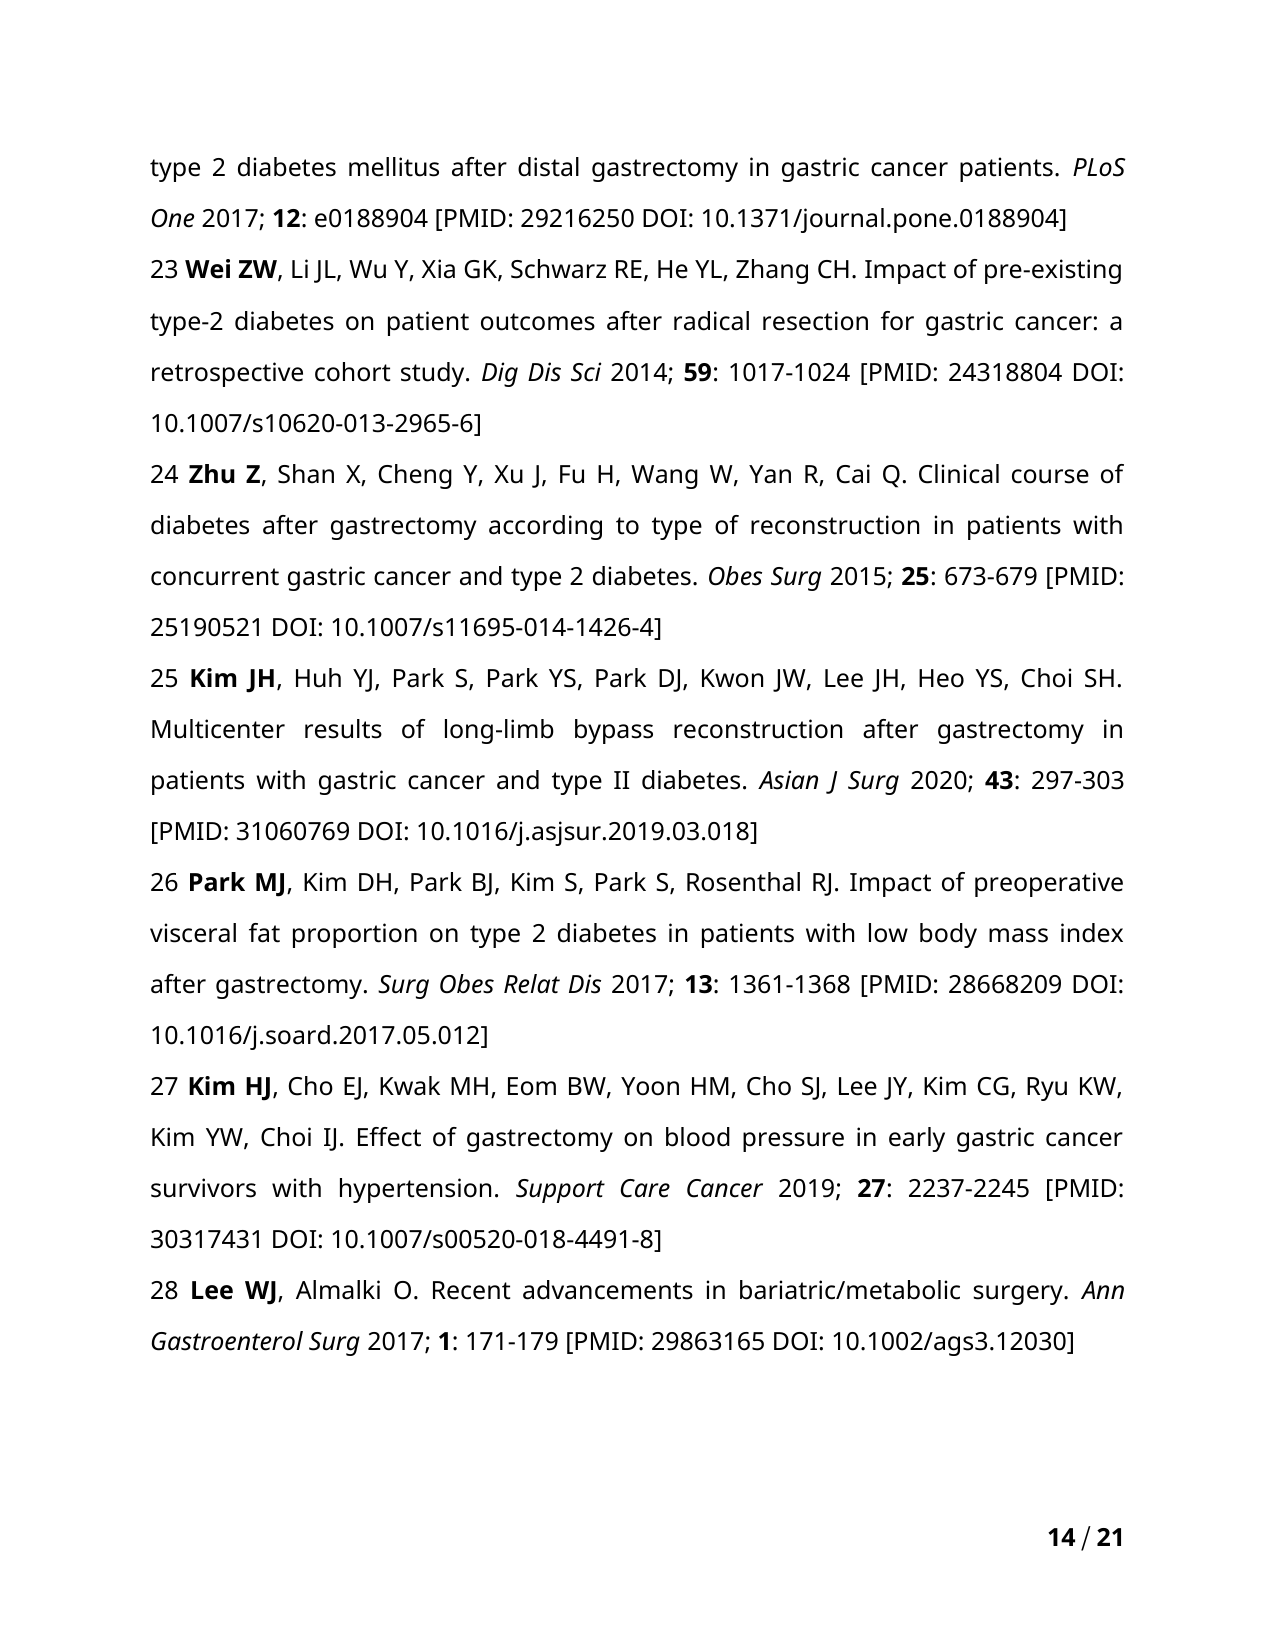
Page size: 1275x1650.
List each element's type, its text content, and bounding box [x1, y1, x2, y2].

text 24 Zhu Z, Shan X, Cheng Y, Xu J, Fu H, Wang W, Yan R, Cai Q. Clinical course of diabetes after gastrectomy according to type of reconstruction in patients with concurrent gastric cancer and type 2 diabetes. Obes Surg 2015; 25: 673-679 [PMID: 25190521 DOI: 10.1007/s11695-014-1426-4] [150, 456, 1125, 643]
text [150, 150, 1125, 235]
text 25 Kim JH, Huh YJ, Park S, Park YS, Park DJ, Kwon JW, Lee JH, Heo YS, Choi SH. Multicenter results of long-limb bypass reconstruction after gastrectomy in patients with gastric cancer and type II diabetes. Asian J Surg 2020; 43: 297-303 [PMID: 31060769 DOI: 10.1016/j.asjsur.2019.03.018] [150, 660, 1125, 848]
text 23 Wei ZW, Li JL, Wu Y, Xia GK, Schwarz RE, He YL, Zhang CH. Impact of pre-existing type-2 diabetes on patient outcomes after radical resection for gastric cancer: a retrospective cohort study. Dig Dis Sci 2014; 59: 1017-1024 [PMID: 24318804 DOI: 10.1007/s10620-013-2965-6] [150, 252, 1125, 439]
text 26 Park MJ, Kim DH, Park BJ, Kim S, Park S, Rosenthal RJ. Impact of preoperative visceral fat proportion on type 2 diabetes in patients with low body mass index after gastrectomy. Surg Obes Relat Dis 2017; 13: 1361-1368 [PMID: 28668209 DOI: 10.1016/j.soard.2017.05.012] [150, 864, 1125, 1052]
text 27 Kim HJ, Cho EJ, Kwak MH, Eom BW, Yoon HM, Cho SJ, Lee JY, Kim CG, Ryu KW, Kim YW, Choi IJ. Effect of gastrectomy on blood pressure in early gastric cancer survivors with hypertension. Support Care Cancer 2019; 27: 2237-2245 [PMID: 30317431 DOI: 10.1007/s00520-018-4491-8] [150, 1069, 1125, 1256]
text 28 Lee WJ, Almalki O. Recent advancements in bariatric/metabolic surgery. Ann Gastroenterol Surg 2017; 1: 171-179 [PMID: 29863165 DOI: 10.1002/ags3.12030] [150, 1273, 1125, 1358]
